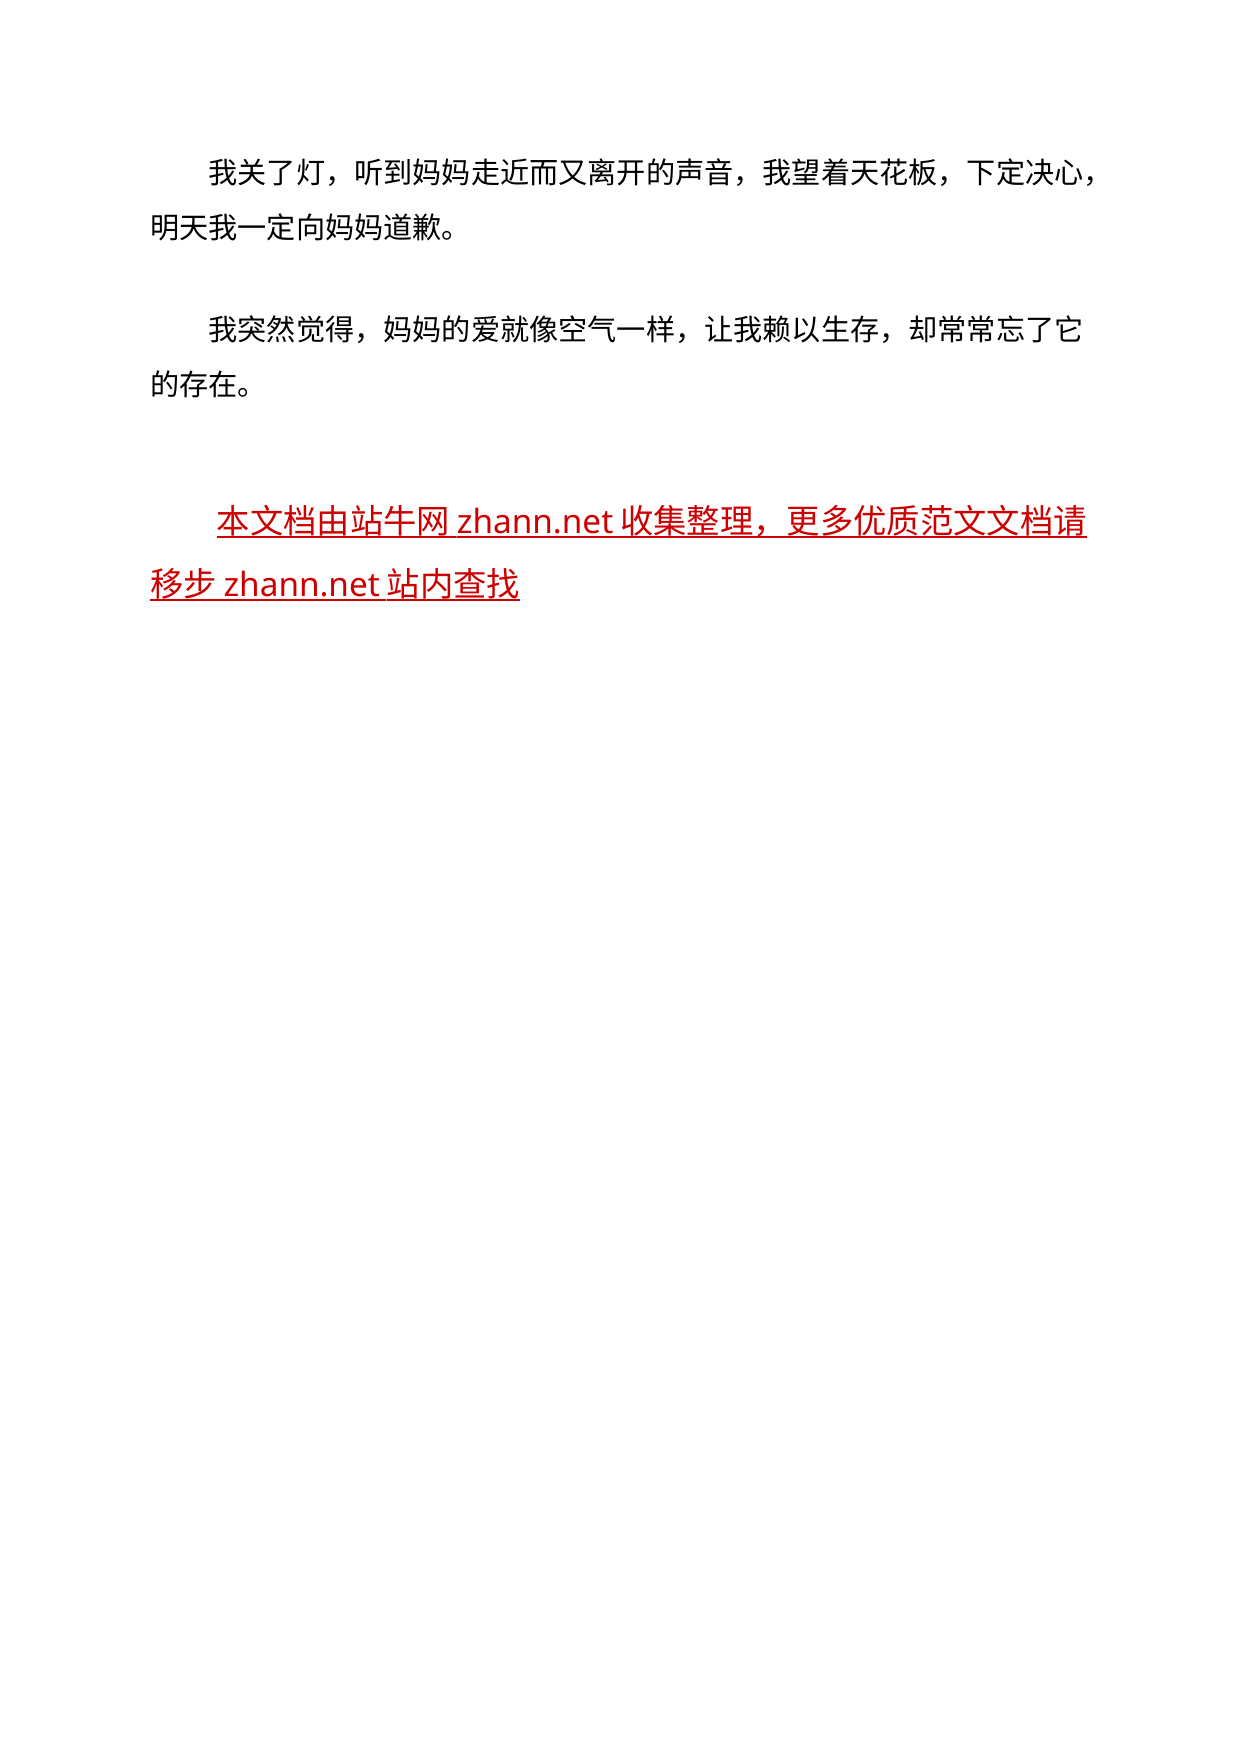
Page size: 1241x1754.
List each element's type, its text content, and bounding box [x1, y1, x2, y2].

text 我关了灯，听到妈妈走近而又离开的声音，我望着天花板，下定决心，明天我一定向妈妈道歉。 [150, 150, 1090, 247]
text 本文档由站牛网zhann.net收集整理，更多优质范文文档请移步zhann.net站内查找 [150, 494, 1090, 606]
text 我突然觉得，妈妈的爱就像空气一样，让我赖以生存，却常常忘了它的存在。 [150, 307, 1090, 404]
